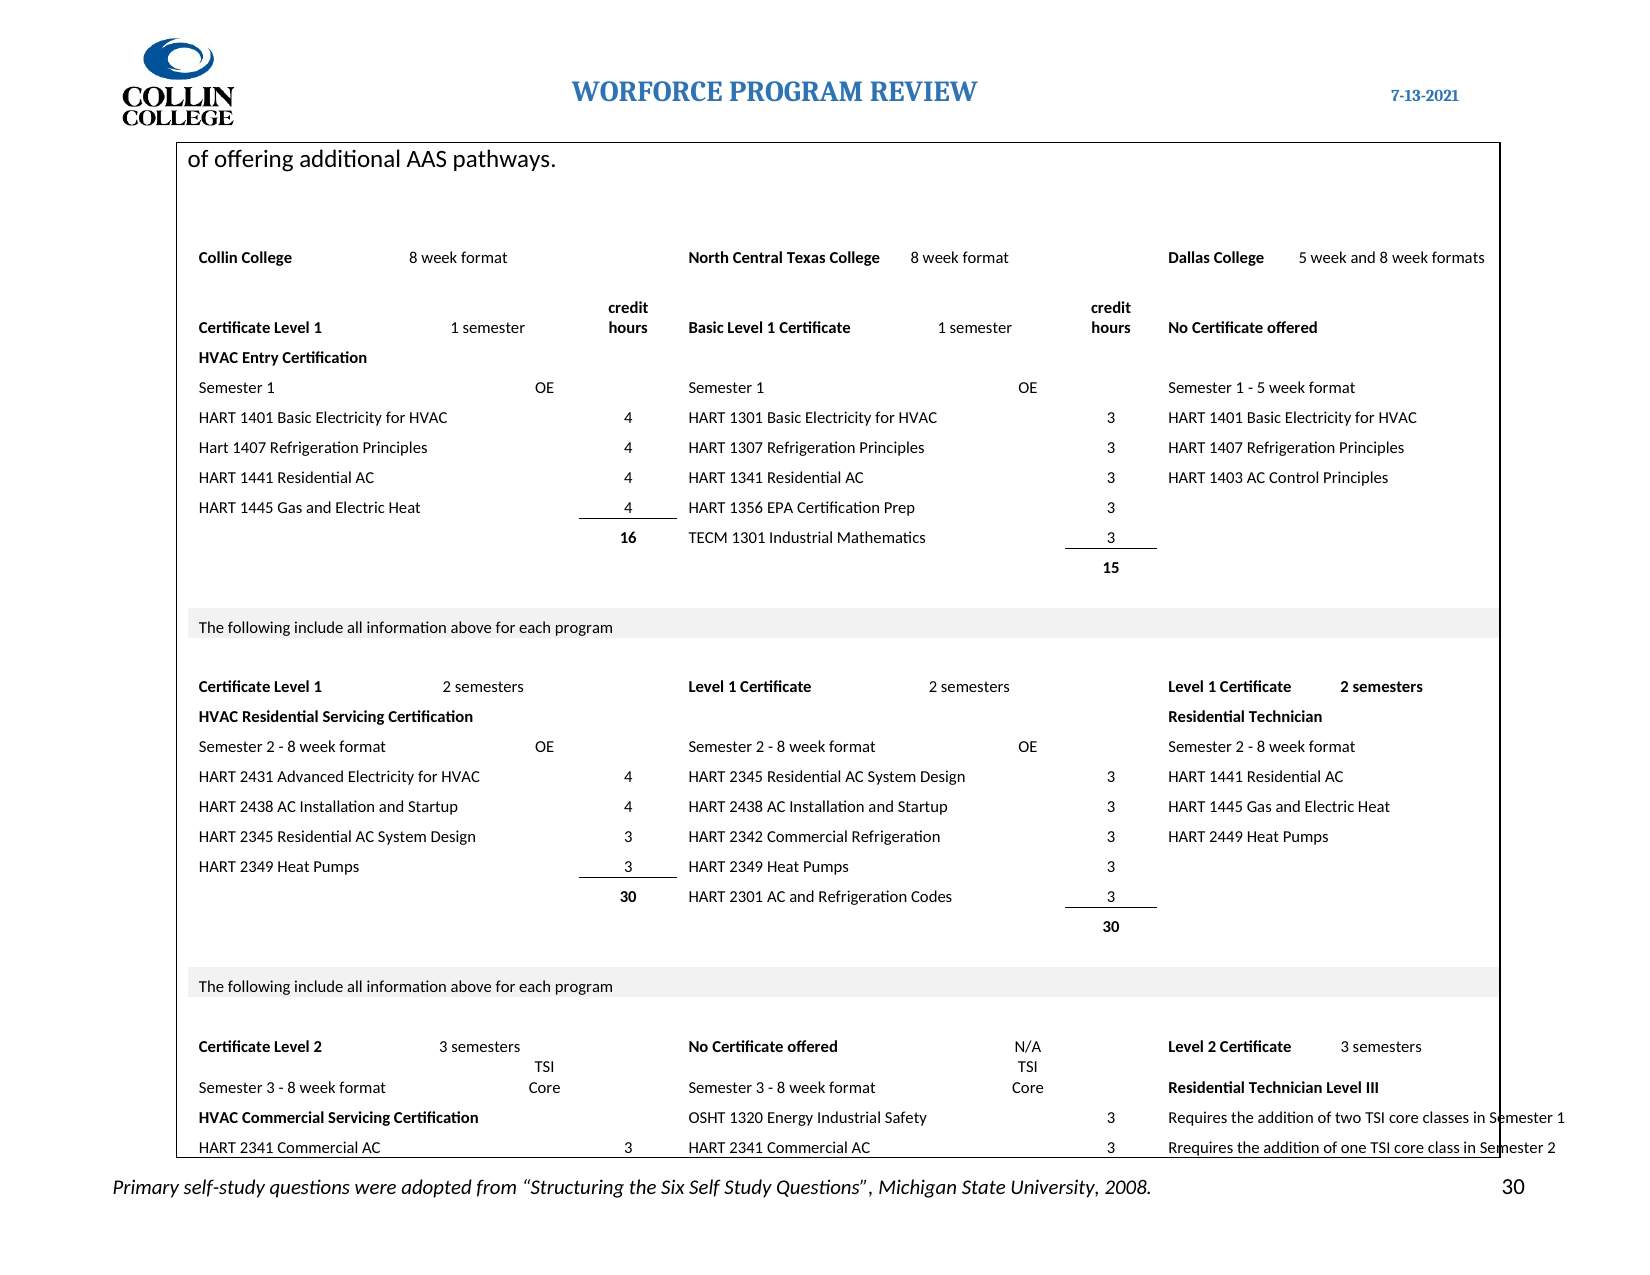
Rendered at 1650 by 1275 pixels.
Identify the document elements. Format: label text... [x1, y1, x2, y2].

picture [120, 34, 236, 128]
